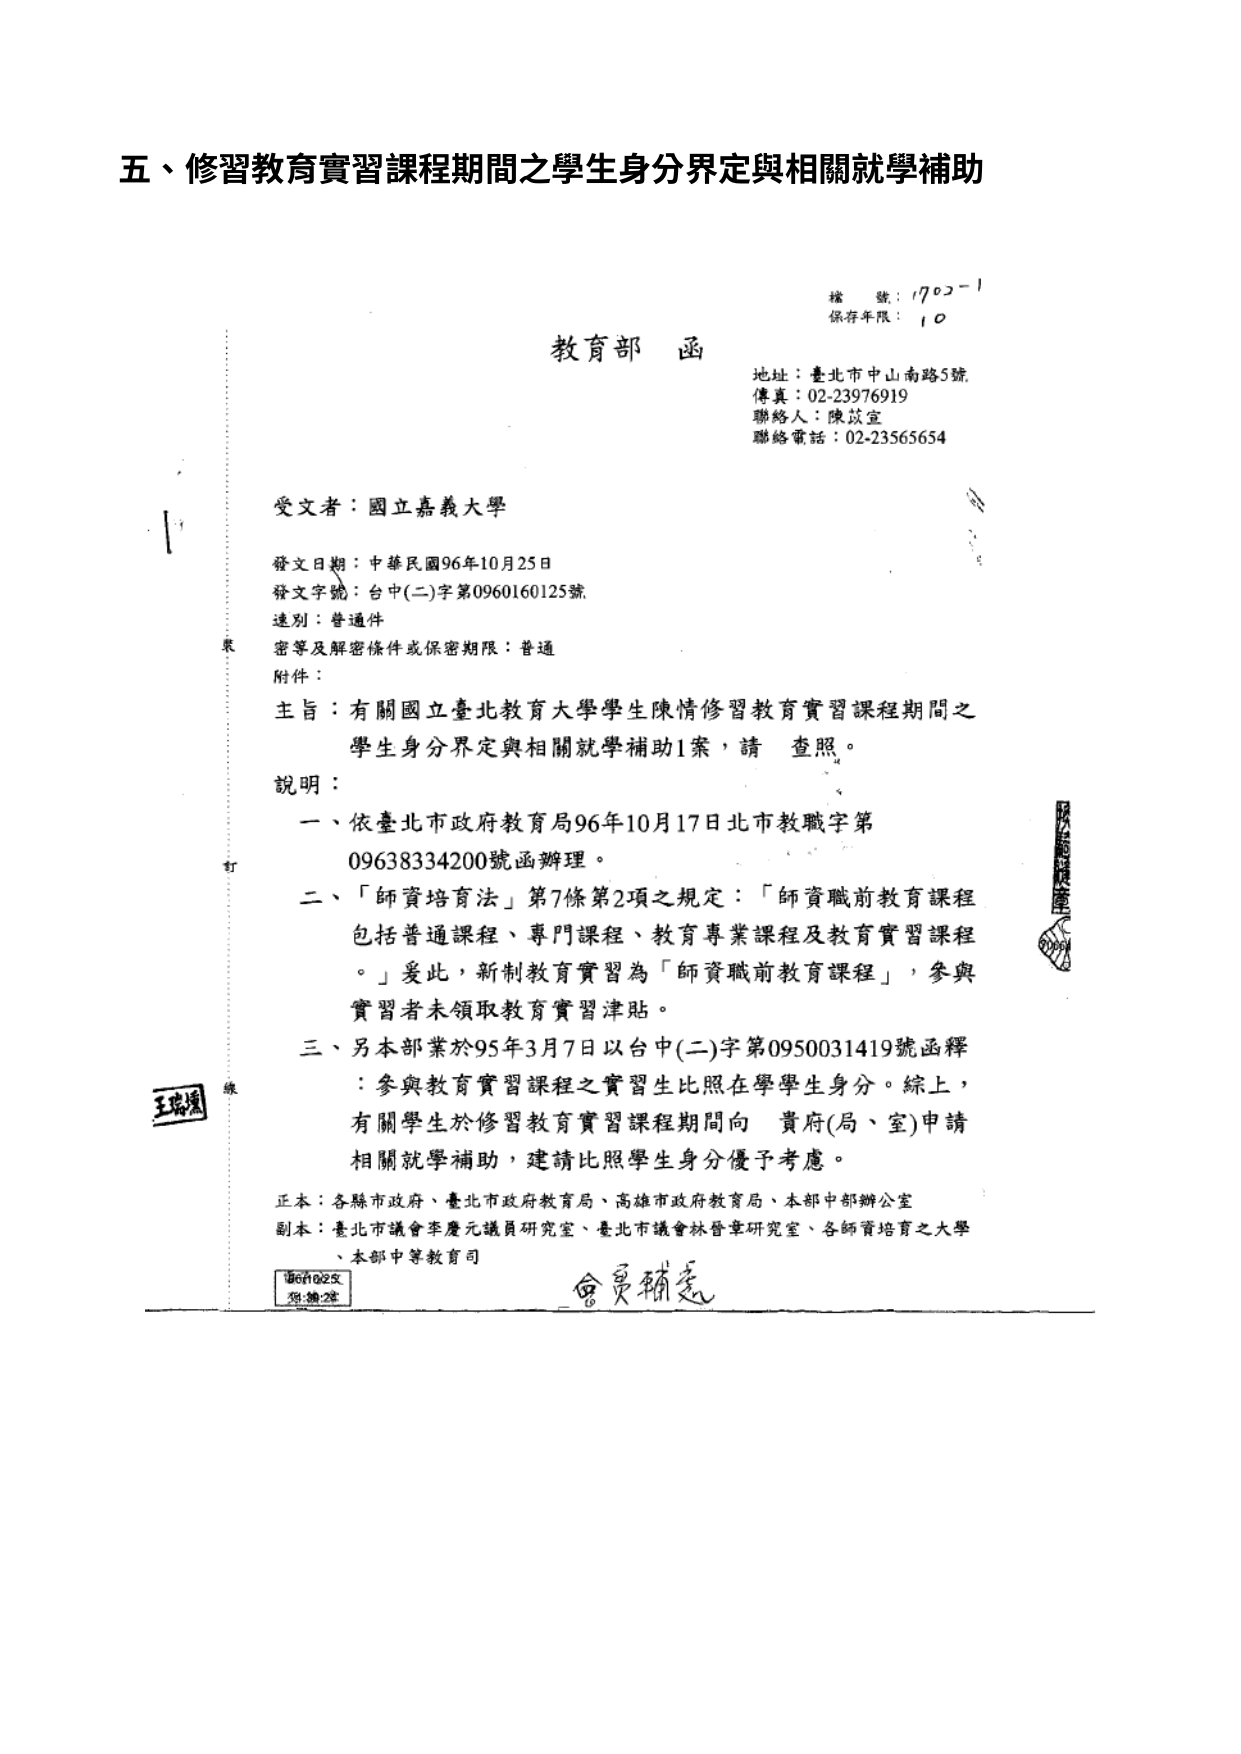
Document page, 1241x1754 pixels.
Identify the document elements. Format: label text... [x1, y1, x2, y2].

title 修習教育實習課程期間之學生身分界定與相關就學補助 [118, 143, 1122, 191]
picture [145, 228, 1096, 1317]
